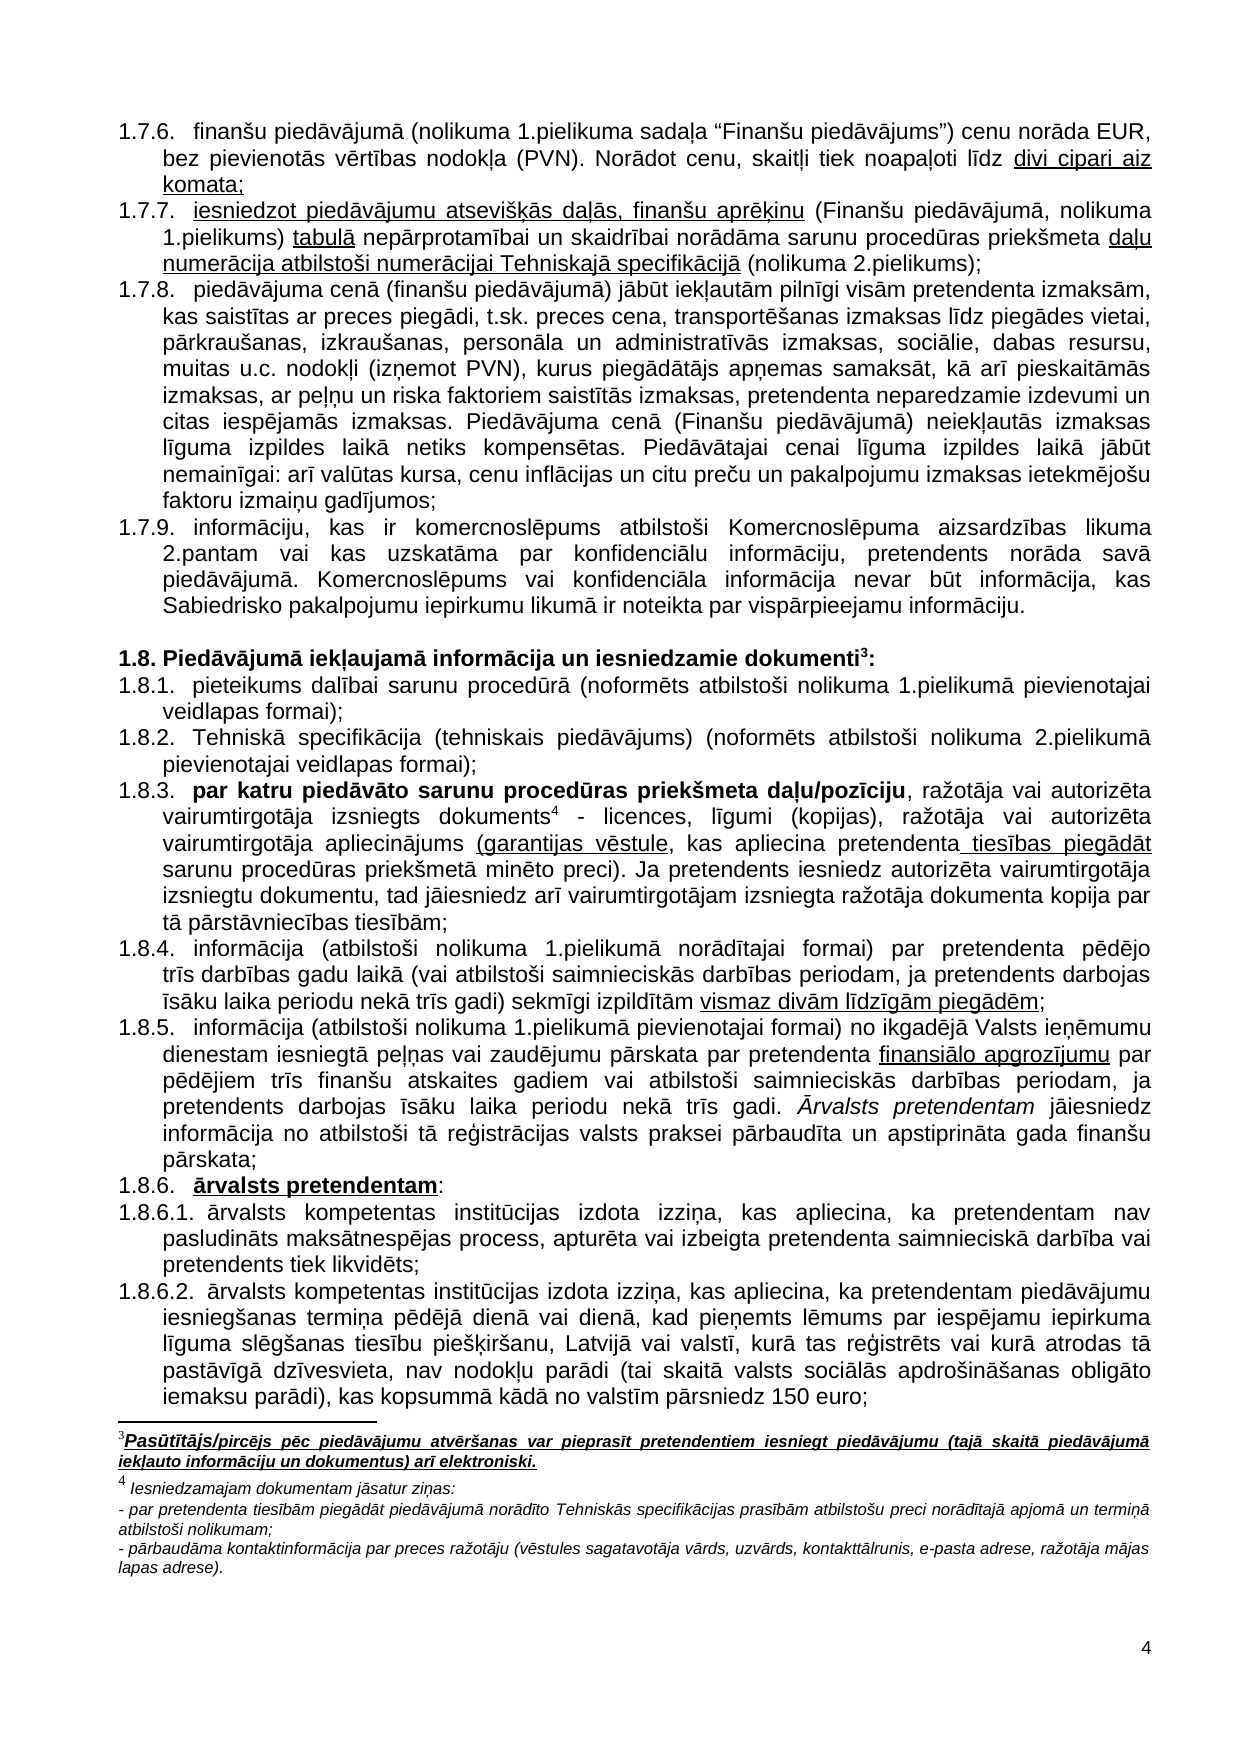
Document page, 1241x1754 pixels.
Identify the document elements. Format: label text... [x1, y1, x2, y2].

list informāciju, kas ir komercnoslēpums atbilstoši Komercnoslēpuma aizsardzības likuma 2.pantam vai kas uzskatāma par konfidenciālu informāciju, pretendents norāda savā piedāvājumā. Komercnoslēpums vai konfidenciāla informācija nevar būt informācija, kas Sabiedrisko pakalpojumu iepirkumu likumā ir noteikta par vispārpieejamu informāciju. [118, 513, 1152, 619]
list par katru piedāvāto sarunu procedūras priekšmeta daļu/pozīciju, ražotāja vai autorizēta vairumtirgotāja izsniegts dokuments - licences, līgumi (kopijas), ražotāja vai autorizēta vairumtirgotāja apliecinājums (garantijas vēstule, kas apliecina pretendenta tiesības piegādāt sarunu procedūras priekšmetā minēto preci). Ja pretendents iesniedz autorizēta vairumtirgotāja izsniegtu dokumentu, tad jāiesniedz arī vairumtirgotājam izsniegta ražotāja dokumenta kopija par tā pārstāvniecības tiesībām; [118, 777, 1152, 935]
list informācija (atbilstoši nolikuma 1.pielikumā norādītajai formai) par pretendenta pēdējo trīs darbības gadu laikā (vai atbilstoši saimnieciskās darbības periodam, ja pretendents darbojas īsāku laika periodu nekā trīs gadi) sekmīgi izpildītām vismaz divām līdzīgām piegādēm; [118, 935, 1152, 1014]
list Tehniskā specifikācija (tehniskais piedāvājums) (noformēts atbilstoši nolikuma 2.pielikumā pievienotajai veidlapas formai); [118, 724, 1152, 777]
list ārvalsts kompetentas institūcijas izdota izziņa, kas apliecina, ka pretendentam piedāvājumu iesniegšanas termiņa pēdējā dienā vai dienā, kad pieņemts lēmums par iespējamu iepirkuma līguma slēgšanas tiesību piešķiršanu, Latvijā vai valstī, kurā tas reģistrēts vai kurā atrodas tā pastāvīgā dzīvesvieta, nav nodokļu parādi (tai skaitā valsts sociālās apdrošināšanas obligāto iemaksu parādi), kas kopsummā kādā no valstīm pārsniedz 150 euro; [118, 1278, 1152, 1409]
list informācija (atbilstoši nolikuma 1.pielikumā pievienotajai formai) no ikgadējā Valsts ieņēmumu dienestam iesniegtā peļņas vai zaudējumu pārskata par pretendenta finansiālo apgrozījumu par pēdējiem trīs finanšu atskaites gadiem vai atbilstoši saimnieciskās darbības periodam, ja pretendents darbojas īsāku laika periodu nekā trīs gadi. Ārvalsts pretendentam jāiesniedz informācija no atbilstoši tā reģistrācijas valsts praksei pārbaudīta un apstiprināta gada finanšu pārskata; [118, 1014, 1152, 1172]
list Piedāvājumā iekļaujamā informācija un iesniedzamie dokumenti: [118, 645, 1152, 672]
list piedāvājuma cenā (finanšu piedāvājumā) jābūt iekļautām pilnīgi visām pretendenta izmaksām, kas saistītas ar preces piegādi, t.sk. preces cena, transportēšanas izmaksas līdz piegādes vietai, pārkraušanas, izkraušanas, personāla un administratīvās izmaksas, sociālie, dabas resursu, muitas u.c. nodokļi (izņemot PVN), kurus piegādātājs apņemas samaksāt, kā arī pieskaitāmās izmaksas, ar peļņu un riska faktoriem saistītās izmaksas, pretendenta neparedzamie izdevumi un citas iespējamās izmaksas. Piedāvājuma cenā (Finanšu piedāvājumā) neiekļautās izmaksas līguma izpildes laikā netiks kompensētas. Piedāvātajai cenai līguma izpildes laikā jābūt nemainīgai: arī valūtas kursa, cenu inflācijas un citu preču un pakalpojumu izmaksas ietekmējošu faktoru izmaiņu gadījumos; [118, 276, 1152, 513]
list ārvalsts pretendentam: [118, 1172, 1152, 1199]
list iesniedzot piedāvājumu atsevišķās daļās, finanšu aprēķinu (Finanšu piedāvājumā, nolikuma 1.pielikums) tabulā nepārprotamībai un skaidrībai norādāma sarunu procedūras priekšmeta daļu numerācija atbilstoši numerācijai Tehniskajā specifikācijā (nolikuma 2.pielikums); [118, 197, 1152, 276]
list finanšu piedāvājumā (nolikuma 1.pielikuma sadaļa “Finanšu piedāvājums”) cenu norāda EUR, bez pievienotās vērtības nodokļa (PVN). Norādot cenu, skaitļi tiek noapaļoti līdz divi cipari aiz komata; [118, 118, 1152, 197]
list pieteikums dalībai sarunu procedūrā (noformēts atbilstoši nolikuma 1.pielikumā pievienotajai veidlapas formai); [118, 672, 1152, 724]
list ārvalsts kompetentas institūcijas izdota izziņa, kas apliecina, ka pretendentam nav pasludināts maksātnespējas process, apturēta vai izbeigta pretendenta saimnieciskā darbība vai pretendents tiek likvidēts; [118, 1199, 1152, 1278]
